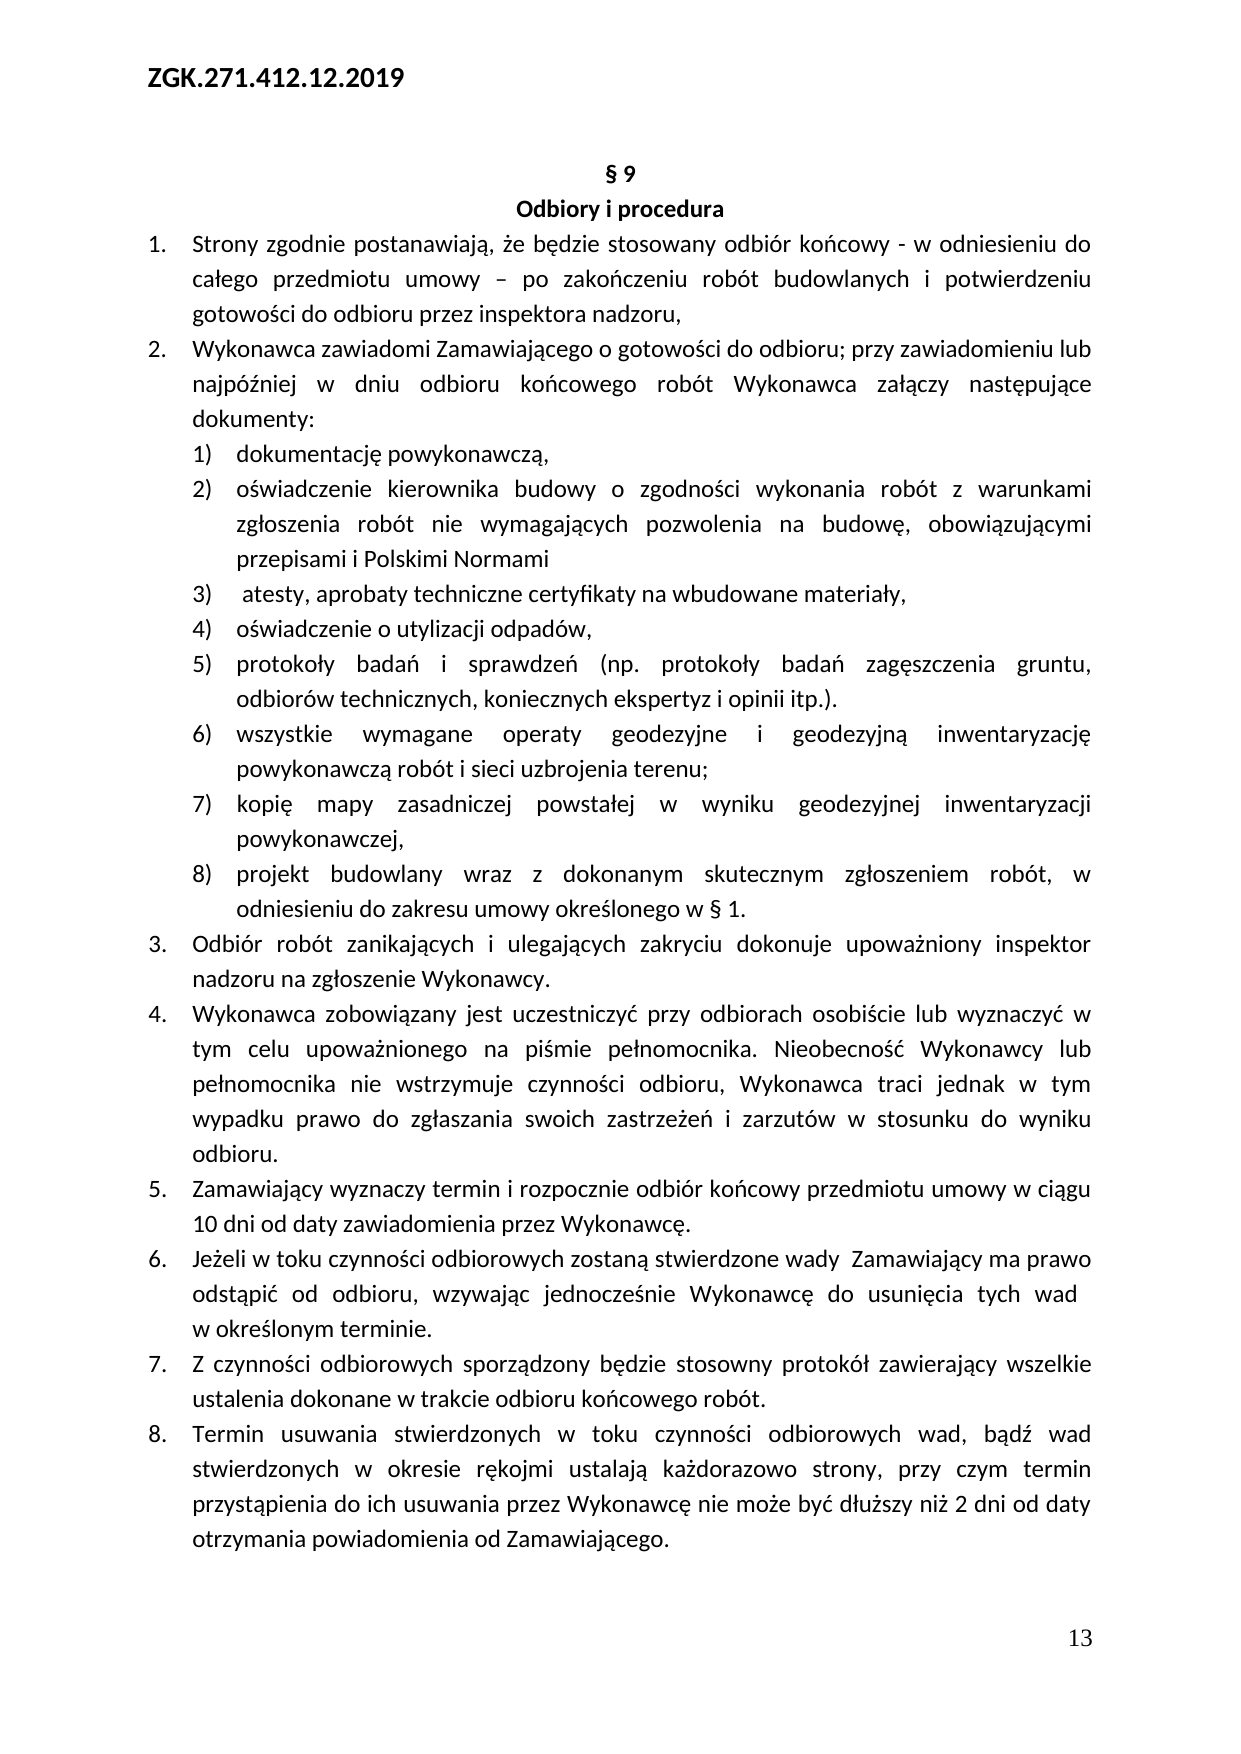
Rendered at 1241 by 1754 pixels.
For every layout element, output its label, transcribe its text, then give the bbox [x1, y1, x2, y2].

text § 9 [148, 158, 1093, 189]
text 3) atesty, aprobaty techniczne certyfikaty na wbudowane materiały, [192, 578, 1093, 609]
text 2. Wykonawca zawiadomi Zamawiającego o gotowości do odbioru; przy zawiadomieniu lub najpóźniej w dniu odbioru końcowego robót Wykonawca załączy następujące dokumenty: [148, 333, 1093, 434]
text 8) projekt budowlany wraz z dokonanym skutecznym zgłoszeniem robót, w odniesieniu do zakresu umowy określonego w § 1. [192, 858, 1093, 924]
text 3. Odbiór robót zanikających i ulegających zakryciu dokonuje upoważniony inspektor nadzoru na zgłoszenie Wykonawcy. [148, 928, 1093, 994]
text 6. Jeżeli w toku czynności odbiorowych zostaną stwierdzone wady Zamawiający ma prawo odstąpić od odbioru, wzywając jednocześnie Wykonawcę do usunięcia tych wad w określonym terminie. [148, 1243, 1093, 1344]
text 6) wszystkie wymagane operaty geodezyjne i geodezyjną inwentaryzację powykonawczą robót i sieci uzbrojenia terenu; [192, 718, 1093, 784]
text 4. Wykonawca zobowiązany jest uczestniczyć przy odbiorach osobiście lub wyznaczyć w tym celu upoważnionego na piśmie pełnomocnika. Nieobecność Wykonawcy lub pełnomocnika nie wstrzymuje czynności odbioru, Wykonawca traci jednak w tym wypadku prawo do zgłaszania swoich zastrzeżeń i zarzutów w stosunku do wyniku odbioru. [148, 998, 1093, 1169]
text 7. Z czynności odbiorowych sporządzony będzie stosowny protokół zawierający wszelkie ustalenia dokonane w trakcie odbioru końcowego robót. [148, 1348, 1093, 1414]
text 5) protokoły badań i sprawdzeń (np. protokoły badań zagęszczenia gruntu, odbiorów technicznych, koniecznych ekspertyz i opinii itp.). [192, 648, 1093, 714]
text 1. Strony zgodnie postanawiają, że będzie stosowany odbiór końcowy - w odniesieniu do całego przedmiotu umowy – po zakończeniu robót budowlanych i potwierdzeniu gotowości do odbioru przez inspektora nadzoru, [148, 228, 1093, 329]
text 1) dokumentację powykonawczą, [192, 438, 1093, 469]
text 8. Termin usuwania stwierdzonych w toku czynności odbiorowych wad, bądź wad stwierdzonych w okresie rękojmi ustalają każdorazowo strony, przy czym termin przystąpienia do ich usuwania przez Wykonawcę nie może być dłuższy niż 2 dni od daty otrzymania powiadomienia od Zamawiającego. [148, 1418, 1093, 1554]
text 2) oświadczenie kierownika budowy o zgodności wykonania robót z warunkami zgłoszenia robót nie wymagających pozwolenia na budowę, obowiązującymi przepisami i Polskimi Normami [192, 473, 1093, 574]
text 5. Zamawiający wyznaczy termin i rozpocznie odbiór końcowy przedmiotu umowy w ciągu 10 dni od daty zawiadomienia przez Wykonawcę. [148, 1173, 1093, 1239]
text Odbiory i procedura [148, 193, 1093, 224]
text 4) oświadczenie o utylizacji odpadów, [192, 613, 1093, 644]
text 7) kopię mapy zasadniczej powstałej w wyniku geodezyjnej inwentaryzacji powykonawczej, [192, 788, 1093, 854]
